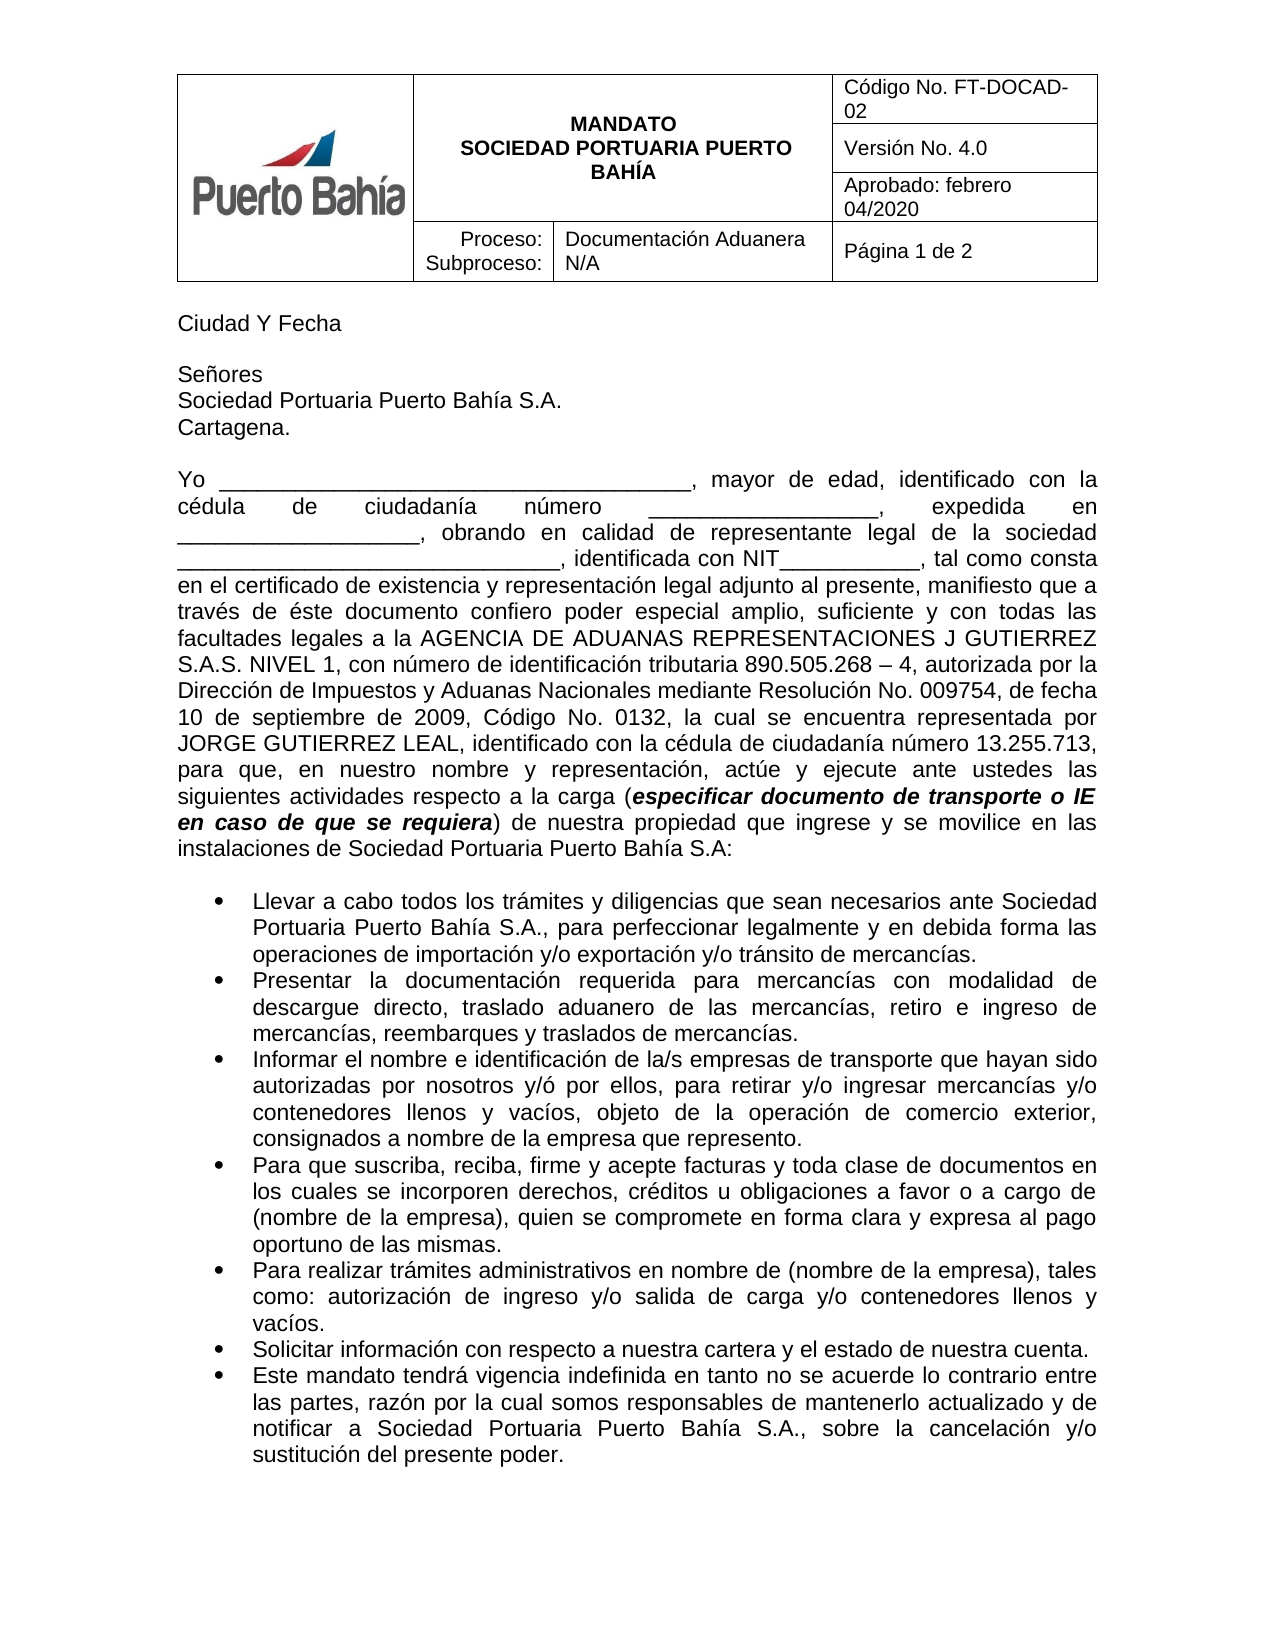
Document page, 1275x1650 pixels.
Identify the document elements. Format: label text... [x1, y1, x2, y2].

list Llevar a cabo todos los trámites y diligencias que sean necesarios ante Sociedad Portuaria Puerto Bahía S.A., para perfeccionar legalmente y en debida forma las operaciones de importación y/o exportación y/o tránsito de mercancías. [215, 888, 1098, 967]
text Señores [177, 361, 1098, 387]
list Para realizar trámites administrativos en nombre de (nombre de la empresa), tales como: autorización de ingreso y/o salida de carga y/o contenedores llenos y vacíos. [215, 1257, 1098, 1336]
list Solicitar información con respecto a nuestra cartera y el estado de nuestra cuenta. [215, 1336, 1098, 1362]
list Para que suscriba, reciba, firme y acepte facturas y toda clase de documentos en los cuales se incorporen derechos, créditos u obligaciones a favor o a cargo de (nombre de la empresa), quien se compromete en forma clara y expresa al pago oportuno de las mismas. [215, 1152, 1098, 1257]
list Presentar la documentación requerida para mercancías con modalidad de descargue directo, traslado aduanero de las mercancías, retiro e ingreso de mercancías, reembarques y traslados de mercancías. [215, 967, 1098, 1046]
text Sociedad Portuaria Puerto Bahía S.A. [177, 387, 1098, 414]
picture [183, 126, 413, 224]
text Yo _____________________________________, mayor de edad, identificado con la cédula de ciudadanía número __________________, expedida en ___________________, obrando en calidad de representante legal de la sociedad ______________________________, identificada con NIT___________, tal como consta en el certificado de existencia y representación legal adjunto al presente, manifiesto que a través de éste documento confiero poder especial amplio, suficiente y con todas las facultades legales a la AGENCIA DE ADUANAS REPRESENTACIONES J GUTIERREZ S.A.S. NIVEL 1, con número de identificación tributaria 890.505.268 – 4, autorizada por la Dirección de Impuestos y Aduanas Nacionales mediante Resolución No. 009754, de fecha 10 de septiembre de 2009, Código No. 0132, la cual se encuentra representada por JORGE GUTIERREZ LEAL, identificado con la cédula de ciudadanía número 13.255.713, para que, en nuestro nombre y representación, actúe y ejecute ante ustedes las siguientes actividades respecto a la carga (especificar documento de transporte o IE en caso de que se requiera) de nuestra propiedad que ingrese y se movilice en las instalaciones de Sociedad Portuaria Puerto Bahía S.A: [177, 466, 1098, 862]
text Ciudad Y Fecha [177, 310, 1098, 336]
list Informar el nombre e identificación de la/s empresas de transporte que hayan sido autorizadas por nosotros y/ó por ellos, para retirar y/o ingresar mercancías y/o contenedores llenos y vacíos, objeto de la operación de comercio exterior, consignados a nombre de la empresa que represento. [215, 1046, 1098, 1152]
text Cartagena. [177, 414, 1098, 440]
list Este mandato tendrá vigencia indefinida en tanto no se acuerde lo contrario entre las partes, razón por la cual somos responsables de mantenerlo actualizado y de notificar a Sociedad Portuaria Puerto Bahía S.A., sobre la cancelación y/o sustitución del presente poder. [215, 1362, 1098, 1468]
